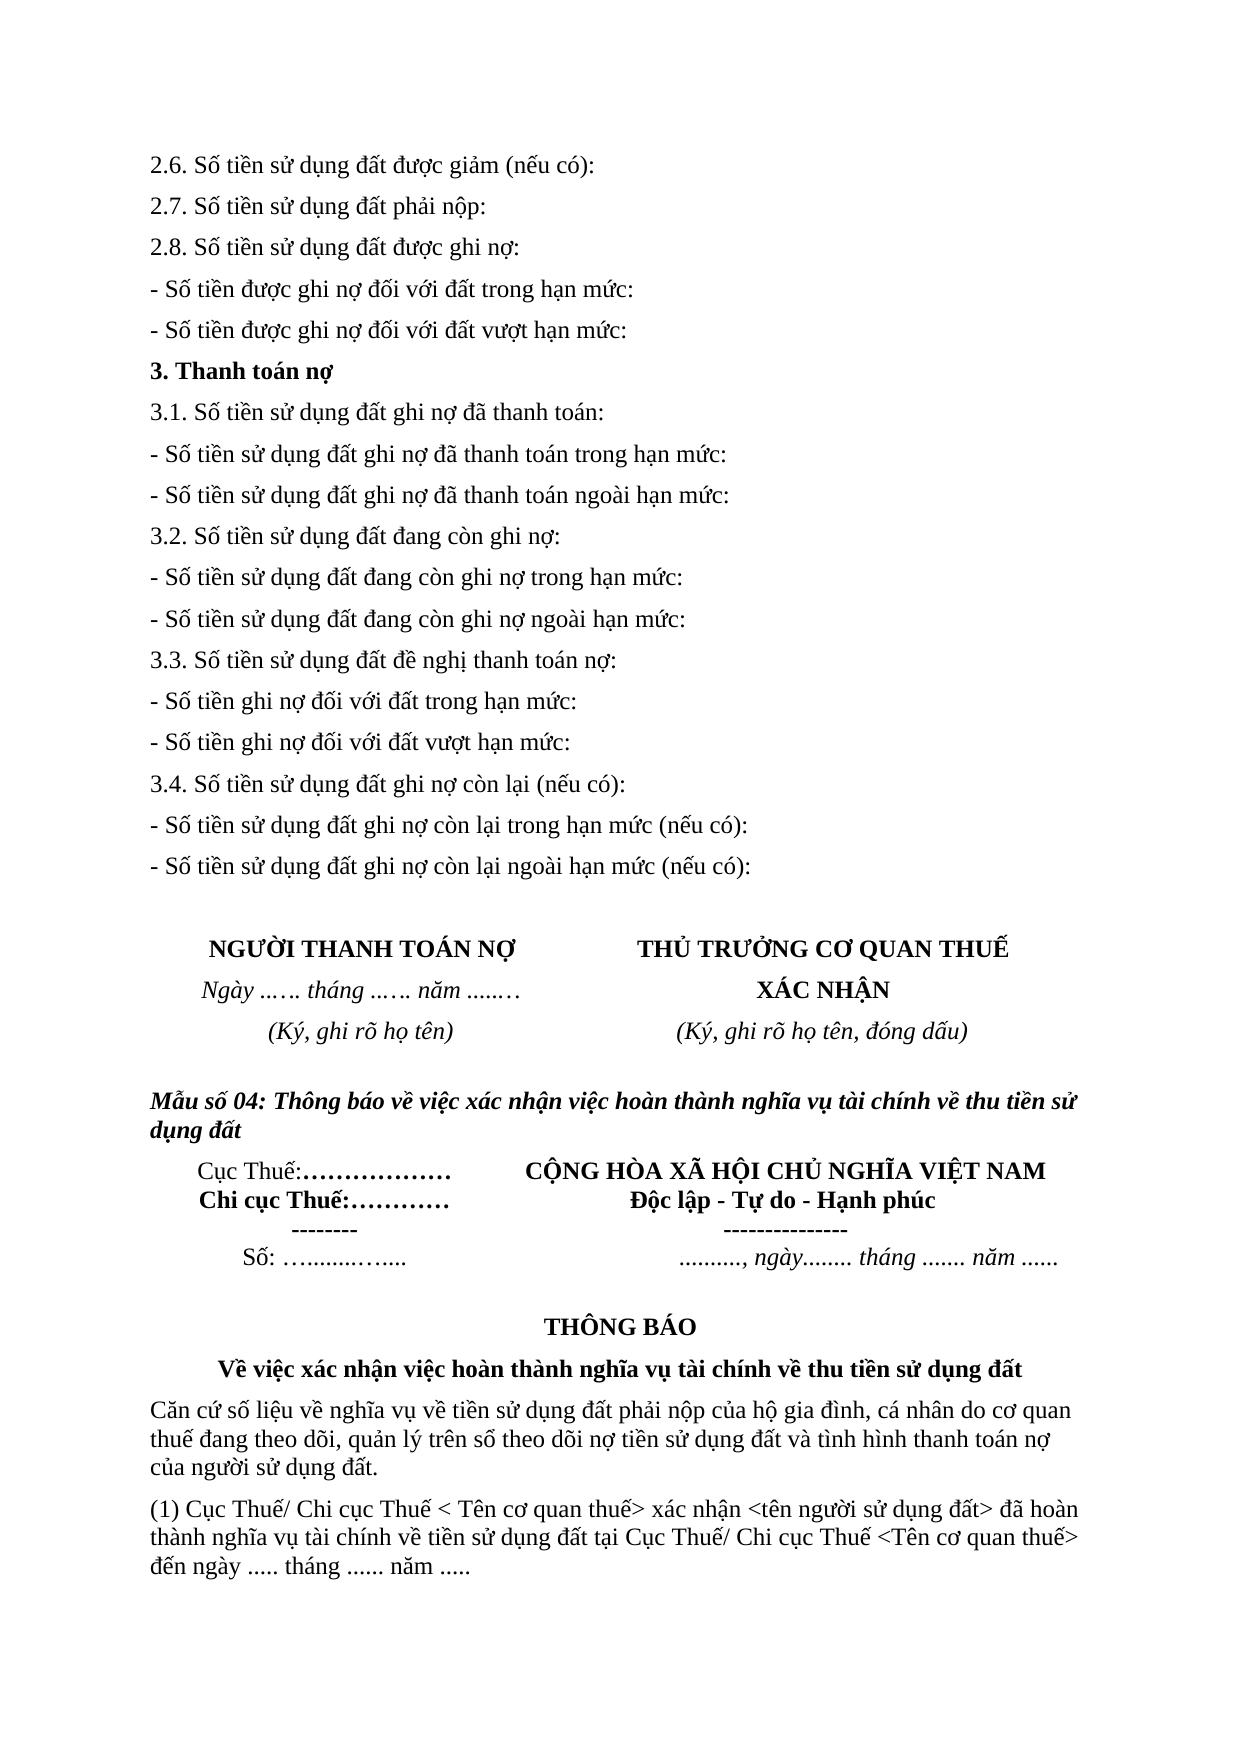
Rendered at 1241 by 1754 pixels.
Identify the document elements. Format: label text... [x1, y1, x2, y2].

text - Số tiền được ghi nợ đối với đất vượt hạn mức: [150, 315, 1090, 344]
table_header THỦ TRƯỞNG CƠ QUAN THUẾ XÁC NHẬN (Ký, ghi rõ họ tên, đóng dấu) [574, 934, 1072, 1045]
table_header Cục Thuế:……………… Chi cục Thuế:………… -------- [150, 1156, 499, 1242]
text (1) Cục Thuế/ Chi cục Thuế < Tên cơ quan thuế> xác nhận <tên người sử dụng đất> đã hoàn thành nghĩa vụ tài chính về tiền sử dụng đất tại Cục Thuế/ Chi cục Thuế <Tên cơ quan thuế> đến ngày ..... tháng ...... năm ..... [150, 1494, 1090, 1580]
text - Số tiền ghi nợ đối với đất vượt hạn mức: [150, 727, 1090, 756]
table_cell .........., ngày........ tháng ....... năm ...... [499, 1243, 1072, 1271]
table_cell Số: …........….... [150, 1243, 499, 1271]
text 2.7. Số tiền sử dụng đất phải nộp: [150, 191, 1090, 220]
text 3.4. Số tiền sử dụng đất ghi nợ còn lại (nếu có): [150, 769, 1090, 797]
text 2.6. Số tiền sử dụng đất được giảm (nếu có): [150, 150, 1090, 179]
text THÔNG BÁO [150, 1312, 1090, 1341]
text - Số tiền sử dụng đất đang còn ghi nợ trong hạn mức: [150, 562, 1090, 591]
text - Số tiền sử dụng đất đang còn ghi nợ ngoài hạn mức: [150, 604, 1090, 632]
text - Số tiền sử dụng đất ghi nợ đã thanh toán trong hạn mức: [150, 439, 1090, 467]
text - Số tiền được ghi nợ đối với đất trong hạn mức: [150, 274, 1090, 302]
text - Số tiền sử dụng đất ghi nợ còn lại ngoài hạn mức (nếu có): [150, 851, 1090, 880]
text Căn cứ số liệu về nghĩa vụ về tiền sử dụng đất phải nộp của hộ gia đình, cá nhân do cơ quan thuế đang theo dõi, quản lý trên sổ theo dõi nợ tiền sử dụng đất và tình hình thanh toán nợ của người sử dụng đất. [150, 1395, 1090, 1481]
text 3.3. Số tiền sử dụng đất đề nghị thanh toán nợ: [150, 645, 1090, 674]
text 3.2. Số tiền sử dụng đất đang còn ghi nợ: [150, 521, 1090, 550]
text 2.8. Số tiền sử dụng đất được ghi nợ: [150, 232, 1090, 261]
text Mẫu số 04: Thông báo về việc xác nhận việc hoàn thành nghĩa vụ tài chính về thu tiền sử dụng đất [150, 1086, 1090, 1144]
text - Số tiền sử dụng đất ghi nợ còn lại trong hạn mức (nếu có): [150, 810, 1090, 839]
table_header NGƯỜI THANH TOÁN NỢ Ngày ..…. tháng ..…. năm .....… (Ký, ghi rõ họ tên) [150, 934, 574, 1045]
text - Số tiền ghi nợ đối với đất trong hạn mức: [150, 686, 1090, 715]
text 3.1. Số tiền sử dụng đất ghi nợ đã thanh toán: [150, 397, 1090, 426]
text 3. Thanh toán nợ [150, 356, 1090, 385]
table_header CỘNG HÒA XÃ HỘI CHỦ NGHĨA VIỆT NAM Độc lập - Tự do - Hạnh phúc --------------- [499, 1156, 1072, 1242]
text - Số tiền sử dụng đất ghi nợ đã thanh toán ngoài hạn mức: [150, 480, 1090, 509]
text Về việc xác nhận việc hoàn thành nghĩa vụ tài chính về thu tiền sử dụng đất [150, 1354, 1090, 1382]
